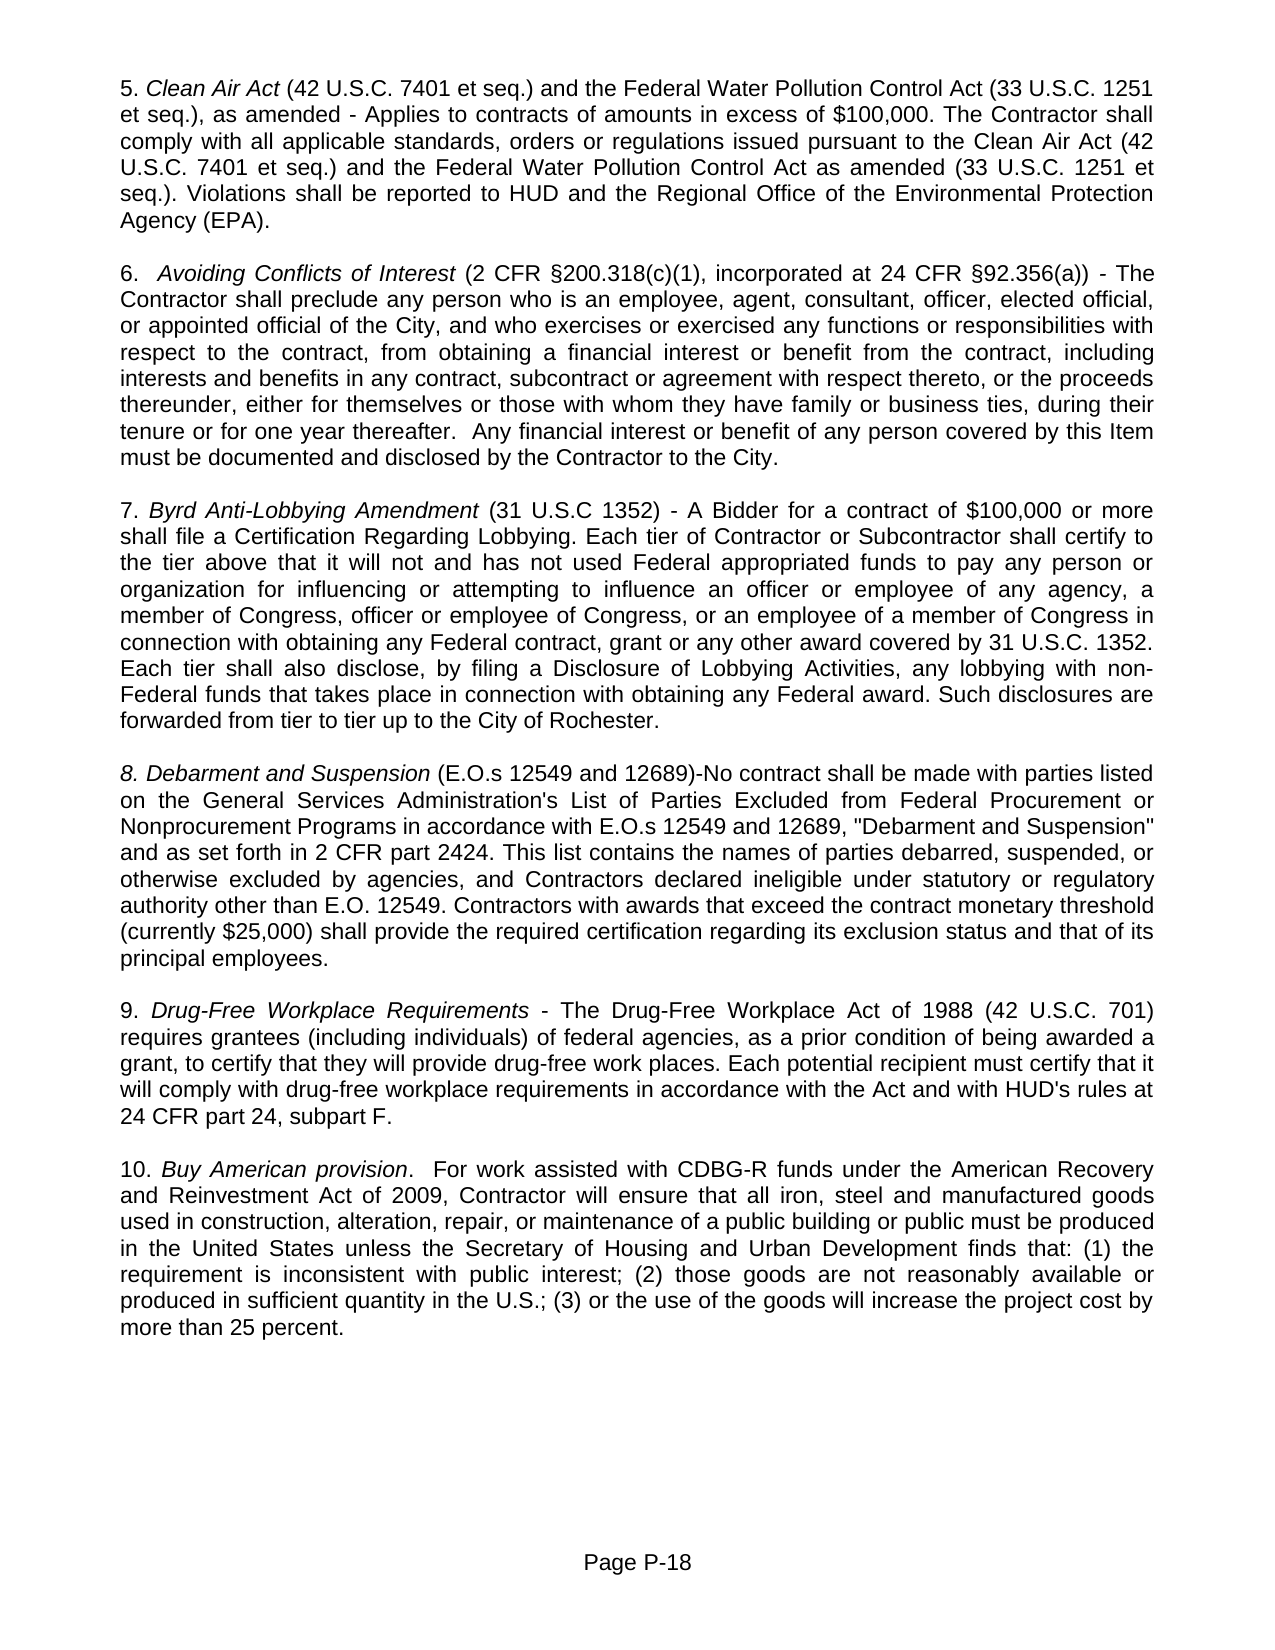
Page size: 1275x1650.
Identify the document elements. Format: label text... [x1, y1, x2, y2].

text 6. Avoiding Conflicts of Interest (2 CFR §200.318(c)(1), incorporated at 24 CFR §92.356(a)) - The Contractor shall preclude any person who is an employee, agent, consultant, officer, elected official, or appointed official of the City, and who exercises or exercised any functions or responsibilities with respect to the contract, from obtaining a financial interest or benefit from the contract, including interests and benefits in any contract, subcontract or agreement with respect thereto, or the proceeds thereunder, either for themselves or those with whom they have family or business ties, during their tenure or for one year thereafter. Any financial interest or benefit of any person covered by this Item must be documented and disclosed by the Contractor to the City. [120, 259, 1155, 470]
text 5. Clean Air Act (42 U.S.C. 7401 et seq.) and the Federal Water Pollution Control Act (33 U.S.C. 1251 et seq.), as amended - Applies to contracts of amounts in excess of $100,000. The Contractor shall comply with all applicable standards, orders or regulations issued pursuant to the Clean Air Act (42 U.S.C. 7401 et seq.) and the Federal Water Pollution Control Act as amended (33 U.S.C. 1251 et seq.). Violations shall be reported to HUD and the Regional Office of the Environmental Protection Agency (EPA). [120, 75, 1155, 233]
text 8. Debarment and Suspension (E.O.s 12549 and 12689)-No contract shall be made with parties listed on the General Services Administration's List of Parties Excluded from Federal Procurement or Nonprocurement Programs in accordance with E.O.s 12549 and 12689, "Debarment and Suspension" and as set forth in 2 CFR part 2424. This list contains the names of parties debarred, suspended, or otherwise excluded by agencies, and Contractors declared ineligible under statutory or regulatory authority other than E.O. 12549. Contractors with awards that exceed the contract monetary threshold (currently $25,000) shall provide the required certification regarding its exclusion status and that of its principal employees. [120, 760, 1155, 971]
text 9. Drug-Free Workplace Requirements - The Drug-Free Workplace Act of 1988 (42 U.S.C. 701) requires grantees (including individuals) of federal agencies, as a prior condition of being awarded a grant, to certify that they will provide drug-free work places. Each potential recipient must certify that it will comply with drug-free workplace requirements in accordance with the Act and with HUD's rules at 24 CFR part 24, subpart F. [120, 997, 1155, 1129]
text 10. Buy American provision. For work assisted with CDBG-R funds under the American Recovery and Reinvestment Act of 2009, Contractor will ensure that all iron, steel and manufactured goods used in construction, alteration, repair, or maintenance of a public building or public must be produced in the United States unless the Secretary of Housing and Urban Development finds that: (1) the requirement is inconsistent with public interest; (2) those goods are not reasonably available or produced in sufficient quantity in the U.S.; (3) or the use of the goods will increase the project cost by more than 25 percent. [120, 1156, 1155, 1340]
text 7. Byrd Anti-Lobbying Amendment (31 U.S.C 1352) - A Bidder for a contract of $100,000 or more shall file a Certification Regarding Lobbying. Each tier of Contractor or Subcontractor shall certify to the tier above that it will not and has not used Federal appropriated funds to pay any person or organization for influencing or attempting to influence an officer or employee of any agency, a member of Congress, officer or employee of Congress, or an employee of a member of Congress in connection with obtaining any Federal contract, grant or any other award covered by 31 U.S.C. 1352. Each tier shall also disclose, by filing a Disclosure of Lobbying Activities, any lobbying with non-Federal funds that takes place in connection with obtaining any Federal award. Such disclosures are forwarded from tier to tier up to the City of Rochester. [120, 497, 1155, 734]
